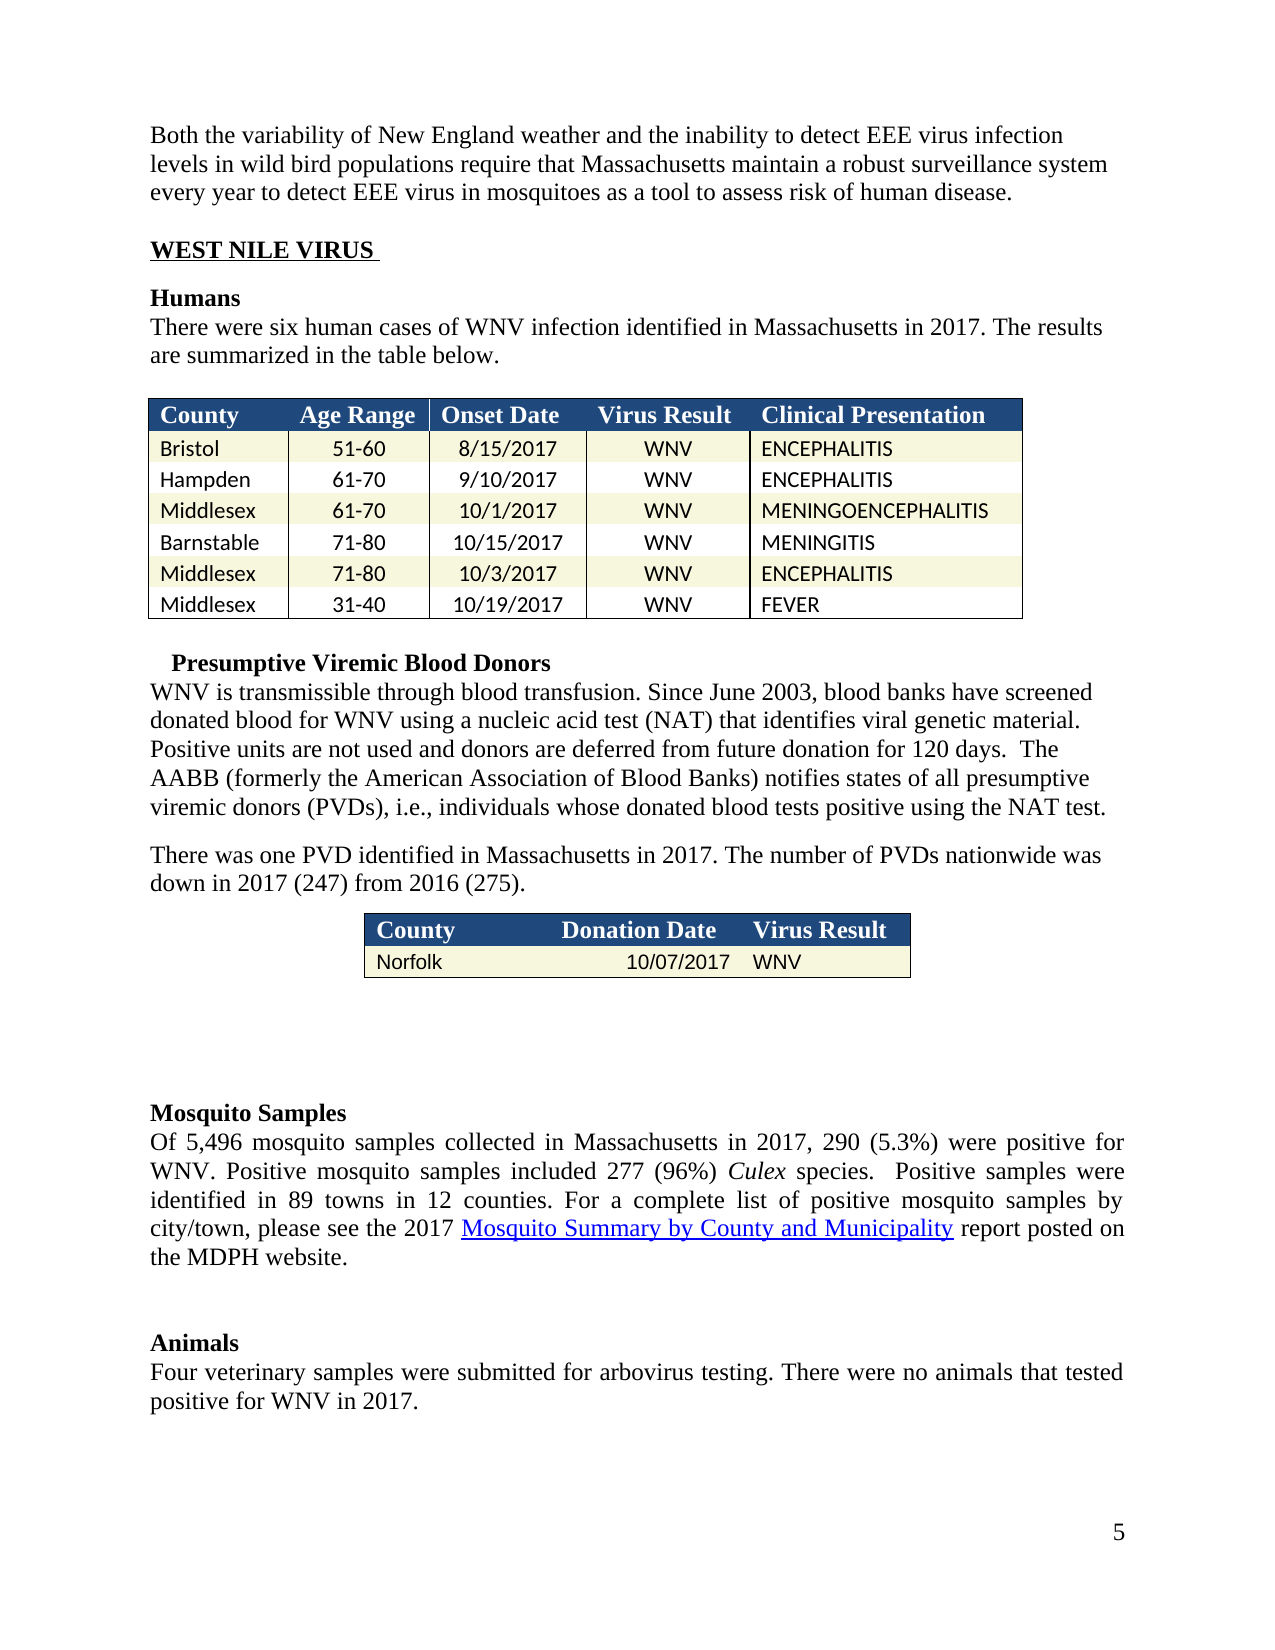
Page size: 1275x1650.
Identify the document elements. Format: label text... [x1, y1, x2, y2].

table_cell 31-40 [289, 587, 429, 618]
text WEST NILE VIRUS [150, 235, 1125, 264]
text There were six human cases of WNV infection identified in Massachusetts in 2017. The results are summarized in the table below. [150, 312, 1125, 369]
text Both the variability of New England weather and the inability to detect EEE virus infection levels in wild bird populations require that Massachusetts maintain a robust surveillance system every year to detect EEE virus in mosquitoes as a tool to assess risk of human disease. [150, 120, 1125, 206]
table_cell ENCEPHALITIS [751, 431, 1022, 462]
text Presumptive Viremic Blood Donors [150, 648, 1125, 677]
table_cell Middlesex [149, 556, 288, 587]
table_cell MENINGITIS [751, 525, 1022, 556]
table_cell MENINGOENCEPHALITIS [751, 493, 1022, 524]
table_cell 10/3/2017 [430, 556, 586, 587]
table_cell 10/07/2017 [550, 946, 741, 977]
text Of 5,496 mosquito samples collected in Massachusetts in 2017, 290 (5.3%) were positive for WNV. Positive mosquito samples included 277 (96%) Culex species. Positive samples were identified in 89 towns in 12 counties. For a complete list of positive mosquito samples by city/town, please see the 2017 Mosquito Summary by County and Municipality report posted on the MDPH website. [150, 1127, 1125, 1271]
table_cell 10/1/2017 [430, 493, 586, 524]
table_cell 51-60 [289, 431, 429, 462]
table_header Donation Date [550, 914, 741, 946]
table_cell WNV [587, 431, 749, 462]
table_cell WNV [741, 946, 910, 977]
table_cell FEVER [751, 587, 1022, 618]
table_cell 10/15/2017 [430, 525, 586, 556]
text Four veterinary samples were submitted for arbovirus testing. There were no animals that tested positive for WNV in 2017. [150, 1357, 1125, 1415]
text Humans [150, 283, 1125, 312]
table_cell 61-70 [289, 493, 429, 524]
table_cell Middlesex [149, 587, 288, 618]
table_header Onset Date [430, 399, 586, 431]
table_header Clinical Presentation [750, 399, 1022, 431]
table_cell 71-80 [289, 525, 429, 556]
text WNV is transmissible through blood transfusion. Since June 2003, blood banks have screened donated blood for WNV using a nucleic acid test (NAT) that identifies viral genetic material. Positive units are not used and donors are deferred from future donation for 120 days. The AABB (formerly the American Association of Blood Banks) notifies states of all presumptive viremic donors (PVDs), i.e., individuals whose donated blood tests positive using the NAT test. [150, 677, 1125, 821]
table_cell 71-80 [289, 556, 429, 587]
table_cell WNV [587, 462, 749, 493]
table_cell 8/15/2017 [430, 431, 586, 462]
subtitle Mosquito Samples [150, 1098, 1125, 1127]
table_cell WNV [587, 525, 749, 556]
table_cell Middlesex [149, 493, 288, 524]
table_header County [149, 399, 288, 431]
table_header Virus Result [586, 399, 750, 431]
table_cell Hampden [149, 462, 288, 493]
table_cell Norfolk [365, 946, 550, 977]
table_cell 61-70 [289, 462, 429, 493]
text There was one PVD identified in Massachusetts in 2017. The number of PVDs nationwide was down in 2017 (247) from 2016 (275). [150, 840, 1125, 897]
table_cell Barnstable [149, 525, 288, 556]
table_header Age Range [288, 399, 429, 431]
table_cell 9/10/2017 [430, 462, 586, 493]
table_cell WNV [587, 493, 749, 524]
table_cell ENCEPHALITIS [751, 462, 1022, 493]
table_cell WNV [587, 587, 749, 618]
table_cell 10/19/2017 [430, 587, 586, 618]
subtitle Animals [150, 1328, 1125, 1357]
table_header County [365, 914, 550, 946]
table_cell WNV [587, 556, 749, 587]
table_cell ENCEPHALITIS [751, 556, 1022, 587]
table_header Virus Result [741, 914, 910, 946]
table_cell Bristol [149, 431, 288, 462]
